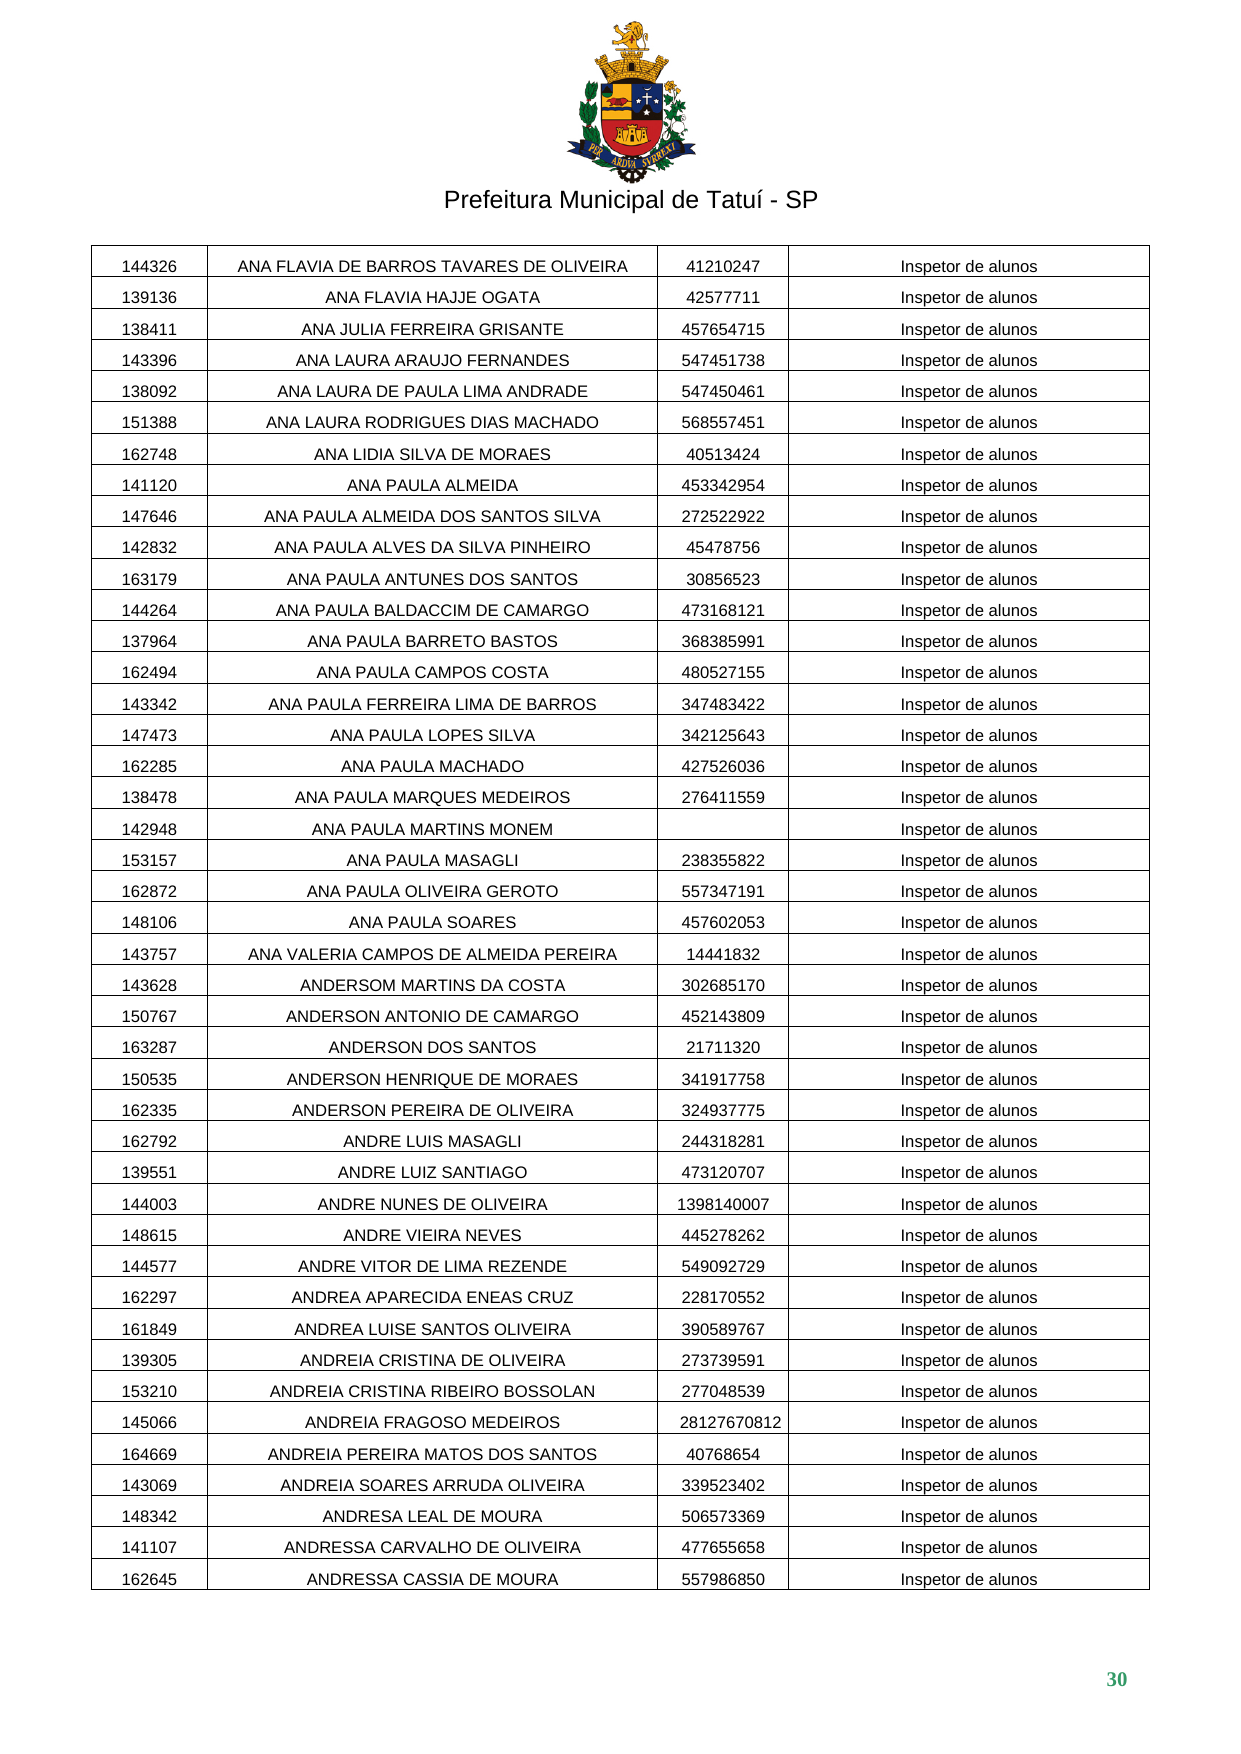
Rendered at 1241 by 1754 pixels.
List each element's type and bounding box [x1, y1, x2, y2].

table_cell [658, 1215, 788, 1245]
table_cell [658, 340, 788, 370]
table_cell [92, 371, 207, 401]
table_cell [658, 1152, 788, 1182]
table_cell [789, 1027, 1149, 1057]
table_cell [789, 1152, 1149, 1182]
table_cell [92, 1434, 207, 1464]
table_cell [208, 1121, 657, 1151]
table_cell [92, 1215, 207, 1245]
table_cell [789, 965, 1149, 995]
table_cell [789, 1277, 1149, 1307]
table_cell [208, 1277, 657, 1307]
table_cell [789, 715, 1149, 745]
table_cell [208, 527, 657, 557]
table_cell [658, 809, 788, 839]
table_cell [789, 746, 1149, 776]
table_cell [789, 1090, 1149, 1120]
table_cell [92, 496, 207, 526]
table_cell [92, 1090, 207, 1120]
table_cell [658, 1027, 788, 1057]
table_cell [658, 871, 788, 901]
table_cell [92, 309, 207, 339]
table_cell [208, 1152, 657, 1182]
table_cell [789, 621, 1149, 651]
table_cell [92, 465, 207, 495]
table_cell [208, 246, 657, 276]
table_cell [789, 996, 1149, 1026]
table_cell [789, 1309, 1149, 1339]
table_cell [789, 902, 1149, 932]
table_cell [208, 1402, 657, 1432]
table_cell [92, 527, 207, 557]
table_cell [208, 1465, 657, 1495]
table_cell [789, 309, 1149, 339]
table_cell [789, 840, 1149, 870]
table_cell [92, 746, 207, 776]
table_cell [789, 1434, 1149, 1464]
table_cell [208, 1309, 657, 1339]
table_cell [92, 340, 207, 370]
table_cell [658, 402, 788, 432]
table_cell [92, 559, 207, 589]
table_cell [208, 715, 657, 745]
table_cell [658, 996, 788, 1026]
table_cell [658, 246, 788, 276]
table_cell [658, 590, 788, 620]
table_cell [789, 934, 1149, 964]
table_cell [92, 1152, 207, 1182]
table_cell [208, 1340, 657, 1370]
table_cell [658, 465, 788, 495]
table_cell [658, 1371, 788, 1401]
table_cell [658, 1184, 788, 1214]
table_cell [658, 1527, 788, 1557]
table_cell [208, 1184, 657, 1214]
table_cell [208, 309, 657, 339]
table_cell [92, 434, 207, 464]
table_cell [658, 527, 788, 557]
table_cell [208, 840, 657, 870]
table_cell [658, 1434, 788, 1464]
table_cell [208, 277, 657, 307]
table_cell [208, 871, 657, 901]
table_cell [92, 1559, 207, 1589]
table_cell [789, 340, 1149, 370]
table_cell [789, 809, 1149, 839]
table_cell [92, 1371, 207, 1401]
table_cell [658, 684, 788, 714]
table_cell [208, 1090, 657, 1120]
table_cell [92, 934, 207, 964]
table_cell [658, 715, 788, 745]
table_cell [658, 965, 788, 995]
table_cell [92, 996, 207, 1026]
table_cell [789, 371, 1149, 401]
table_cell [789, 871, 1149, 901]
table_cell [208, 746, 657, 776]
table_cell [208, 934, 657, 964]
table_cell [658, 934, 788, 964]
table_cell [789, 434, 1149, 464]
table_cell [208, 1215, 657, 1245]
picture [557, 19, 705, 186]
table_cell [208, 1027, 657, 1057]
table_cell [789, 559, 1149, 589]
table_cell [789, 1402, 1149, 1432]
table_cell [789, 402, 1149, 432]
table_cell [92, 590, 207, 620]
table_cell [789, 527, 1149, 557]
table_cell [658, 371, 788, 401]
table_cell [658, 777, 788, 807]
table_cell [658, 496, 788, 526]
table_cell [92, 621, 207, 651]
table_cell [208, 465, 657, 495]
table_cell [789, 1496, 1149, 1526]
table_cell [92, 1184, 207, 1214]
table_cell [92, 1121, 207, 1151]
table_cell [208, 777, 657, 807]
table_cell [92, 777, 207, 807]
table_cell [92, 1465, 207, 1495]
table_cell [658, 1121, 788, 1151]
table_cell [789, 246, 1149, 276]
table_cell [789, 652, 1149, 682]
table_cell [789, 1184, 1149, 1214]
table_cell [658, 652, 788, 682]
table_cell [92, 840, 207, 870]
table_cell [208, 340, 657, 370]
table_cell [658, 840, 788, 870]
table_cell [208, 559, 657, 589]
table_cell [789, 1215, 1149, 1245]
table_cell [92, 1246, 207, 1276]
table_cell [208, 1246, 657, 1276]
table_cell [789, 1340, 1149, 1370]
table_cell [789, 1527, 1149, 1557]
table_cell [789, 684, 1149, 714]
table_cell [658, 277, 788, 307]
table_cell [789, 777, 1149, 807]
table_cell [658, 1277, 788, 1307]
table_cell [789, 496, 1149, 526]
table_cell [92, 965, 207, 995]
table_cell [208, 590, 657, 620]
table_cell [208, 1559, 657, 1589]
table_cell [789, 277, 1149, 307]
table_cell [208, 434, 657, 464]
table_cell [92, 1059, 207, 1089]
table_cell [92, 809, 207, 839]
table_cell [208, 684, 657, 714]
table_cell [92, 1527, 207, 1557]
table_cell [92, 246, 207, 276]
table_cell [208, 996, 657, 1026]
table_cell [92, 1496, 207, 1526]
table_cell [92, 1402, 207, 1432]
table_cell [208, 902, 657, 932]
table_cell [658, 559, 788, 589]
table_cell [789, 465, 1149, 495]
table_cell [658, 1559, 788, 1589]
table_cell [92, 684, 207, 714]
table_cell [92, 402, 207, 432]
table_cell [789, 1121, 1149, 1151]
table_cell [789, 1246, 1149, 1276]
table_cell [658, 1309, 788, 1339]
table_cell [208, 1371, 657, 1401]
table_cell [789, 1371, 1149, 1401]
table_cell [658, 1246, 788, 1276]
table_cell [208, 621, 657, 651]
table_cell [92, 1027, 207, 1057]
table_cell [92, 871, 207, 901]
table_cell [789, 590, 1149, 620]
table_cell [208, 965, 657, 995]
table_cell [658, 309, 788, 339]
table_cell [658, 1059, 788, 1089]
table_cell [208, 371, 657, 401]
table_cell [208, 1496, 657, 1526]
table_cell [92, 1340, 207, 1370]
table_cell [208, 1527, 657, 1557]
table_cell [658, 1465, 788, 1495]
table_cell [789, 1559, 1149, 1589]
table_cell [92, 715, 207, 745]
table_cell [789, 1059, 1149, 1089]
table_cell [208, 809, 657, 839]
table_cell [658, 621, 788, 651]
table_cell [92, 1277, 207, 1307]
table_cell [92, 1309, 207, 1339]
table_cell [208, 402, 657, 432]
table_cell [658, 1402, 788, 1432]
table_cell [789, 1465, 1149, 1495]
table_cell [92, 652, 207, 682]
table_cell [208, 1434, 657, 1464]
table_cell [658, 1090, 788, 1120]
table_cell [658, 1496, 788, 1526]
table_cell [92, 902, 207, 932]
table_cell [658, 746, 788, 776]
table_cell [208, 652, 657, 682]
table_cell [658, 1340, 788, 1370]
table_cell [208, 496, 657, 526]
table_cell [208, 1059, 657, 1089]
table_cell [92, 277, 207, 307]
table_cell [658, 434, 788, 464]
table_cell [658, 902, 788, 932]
